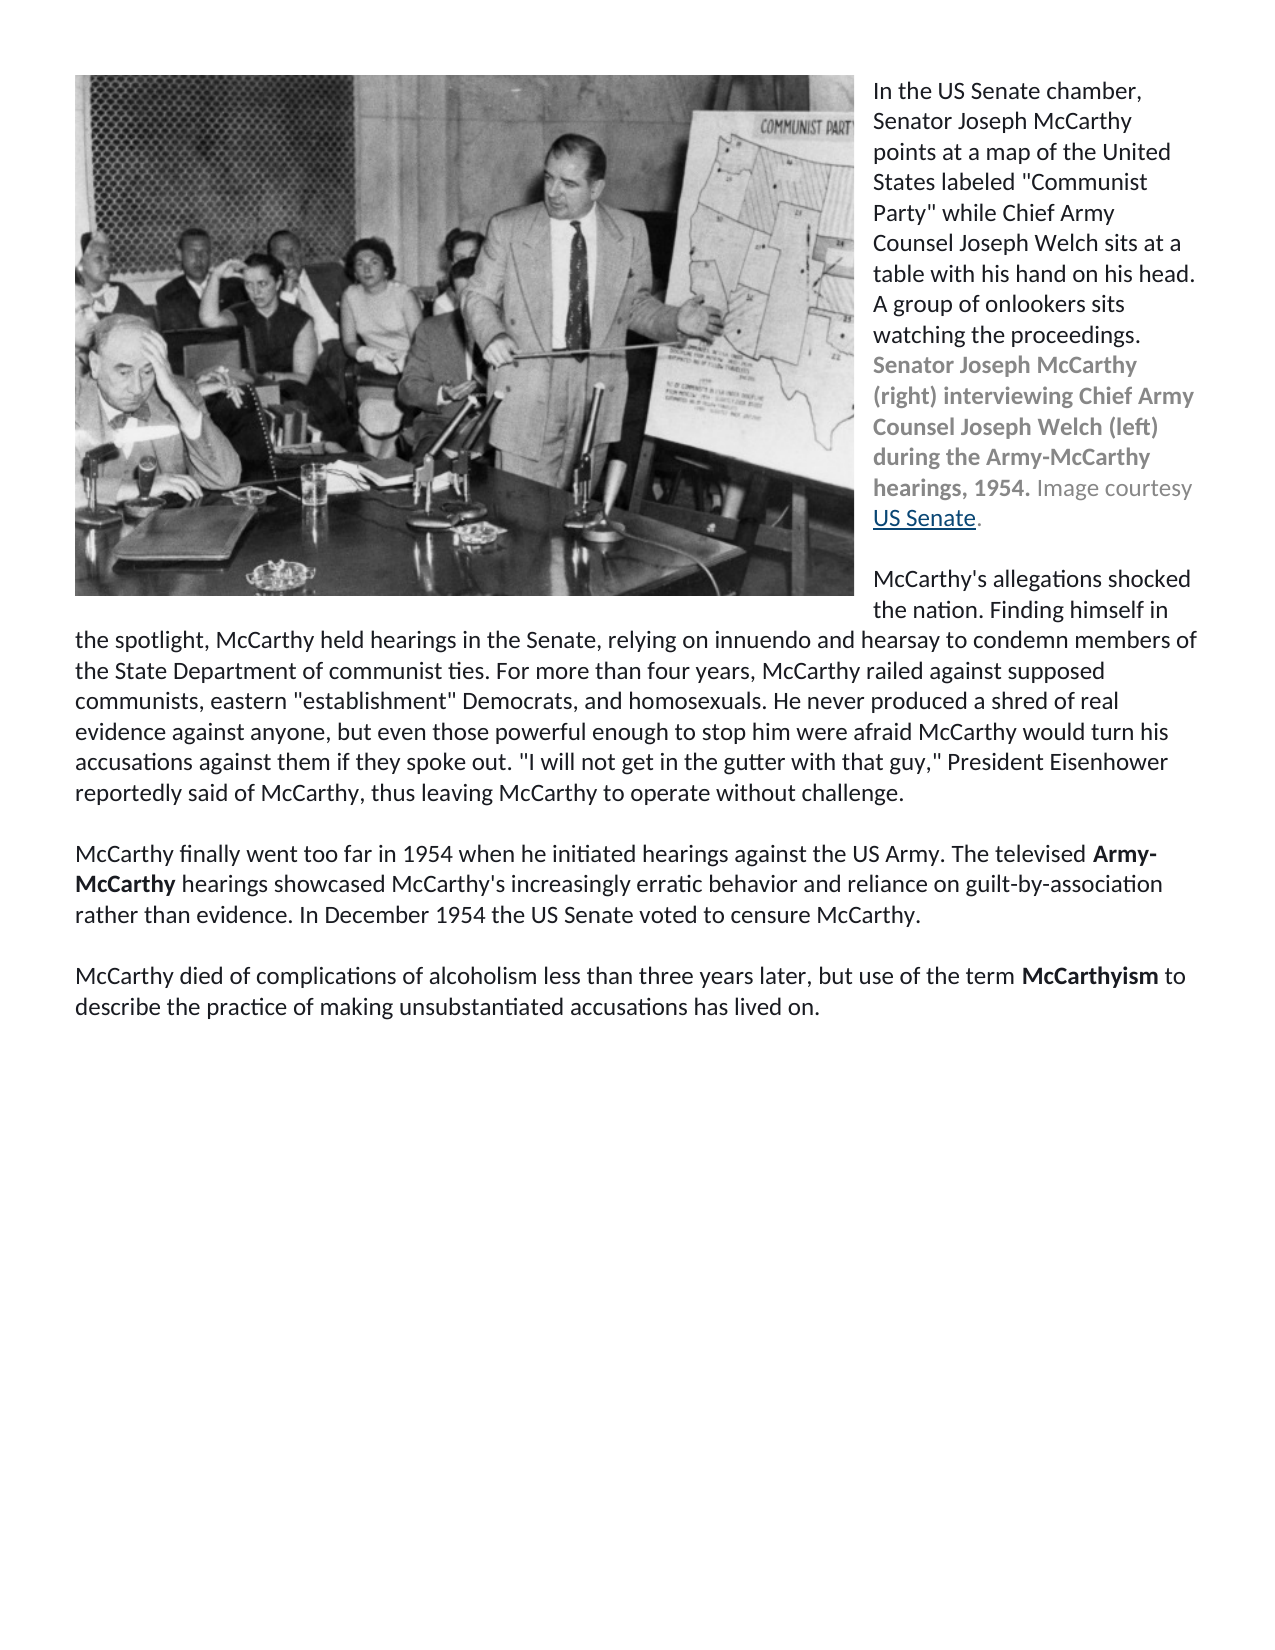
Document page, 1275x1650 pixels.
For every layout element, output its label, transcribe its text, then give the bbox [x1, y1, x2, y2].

picture [75, 75, 854, 596]
text McCarthy's allegations shocked the nation. Finding himself in the spotlight, McCarthy held hearings in the Senate, relying on innuendo and hearsay to condemn members of the State Department of communist ties. For more than four years, McCarthy railed against supposed communists, eastern "establishment" Democrats, and homosexuals. He never produced a shred of real evidence against anyone, but even those powerful enough to stop him were afraid McCarthy would turn his accusations against them if they spoke out. "I will not get in the gutter with that guy," President Eisenhower reportedly said of McCarthy, thus leaving McCarthy to operate without challenge. [75, 563, 1200, 807]
text In the US Senate chamber, Senator Joseph McCarthy points at a map of the United States labeled "Communist Party" while Chief Army Counsel Joseph Welch sits at a table with his hand on his head. A group of onlookers sits watching the proceedings. [854, 75, 1200, 350]
text McCarthy finally went too far in 1954 when he initiated hearings against the US Army. The televised Army-McCarthy hearings showcased McCarthy's increasingly erratic behavior and reliance on guilt-by-association rather than evidence. In December 1954 the US Senate voted to censure McCarthy. [75, 838, 1200, 929]
text Senator Joseph McCarthy (right) interviewing Chief Army Counsel Joseph Welch (left) during the Army-McCarthy hearings, 1954. Image courtesy US Senate. [854, 350, 1200, 533]
text McCarthy died of complications of alcoholism less than three years later, but use of the term McCarthyism to describe the practice of making unsubstantiated accusations has lived on. [75, 960, 1200, 1021]
